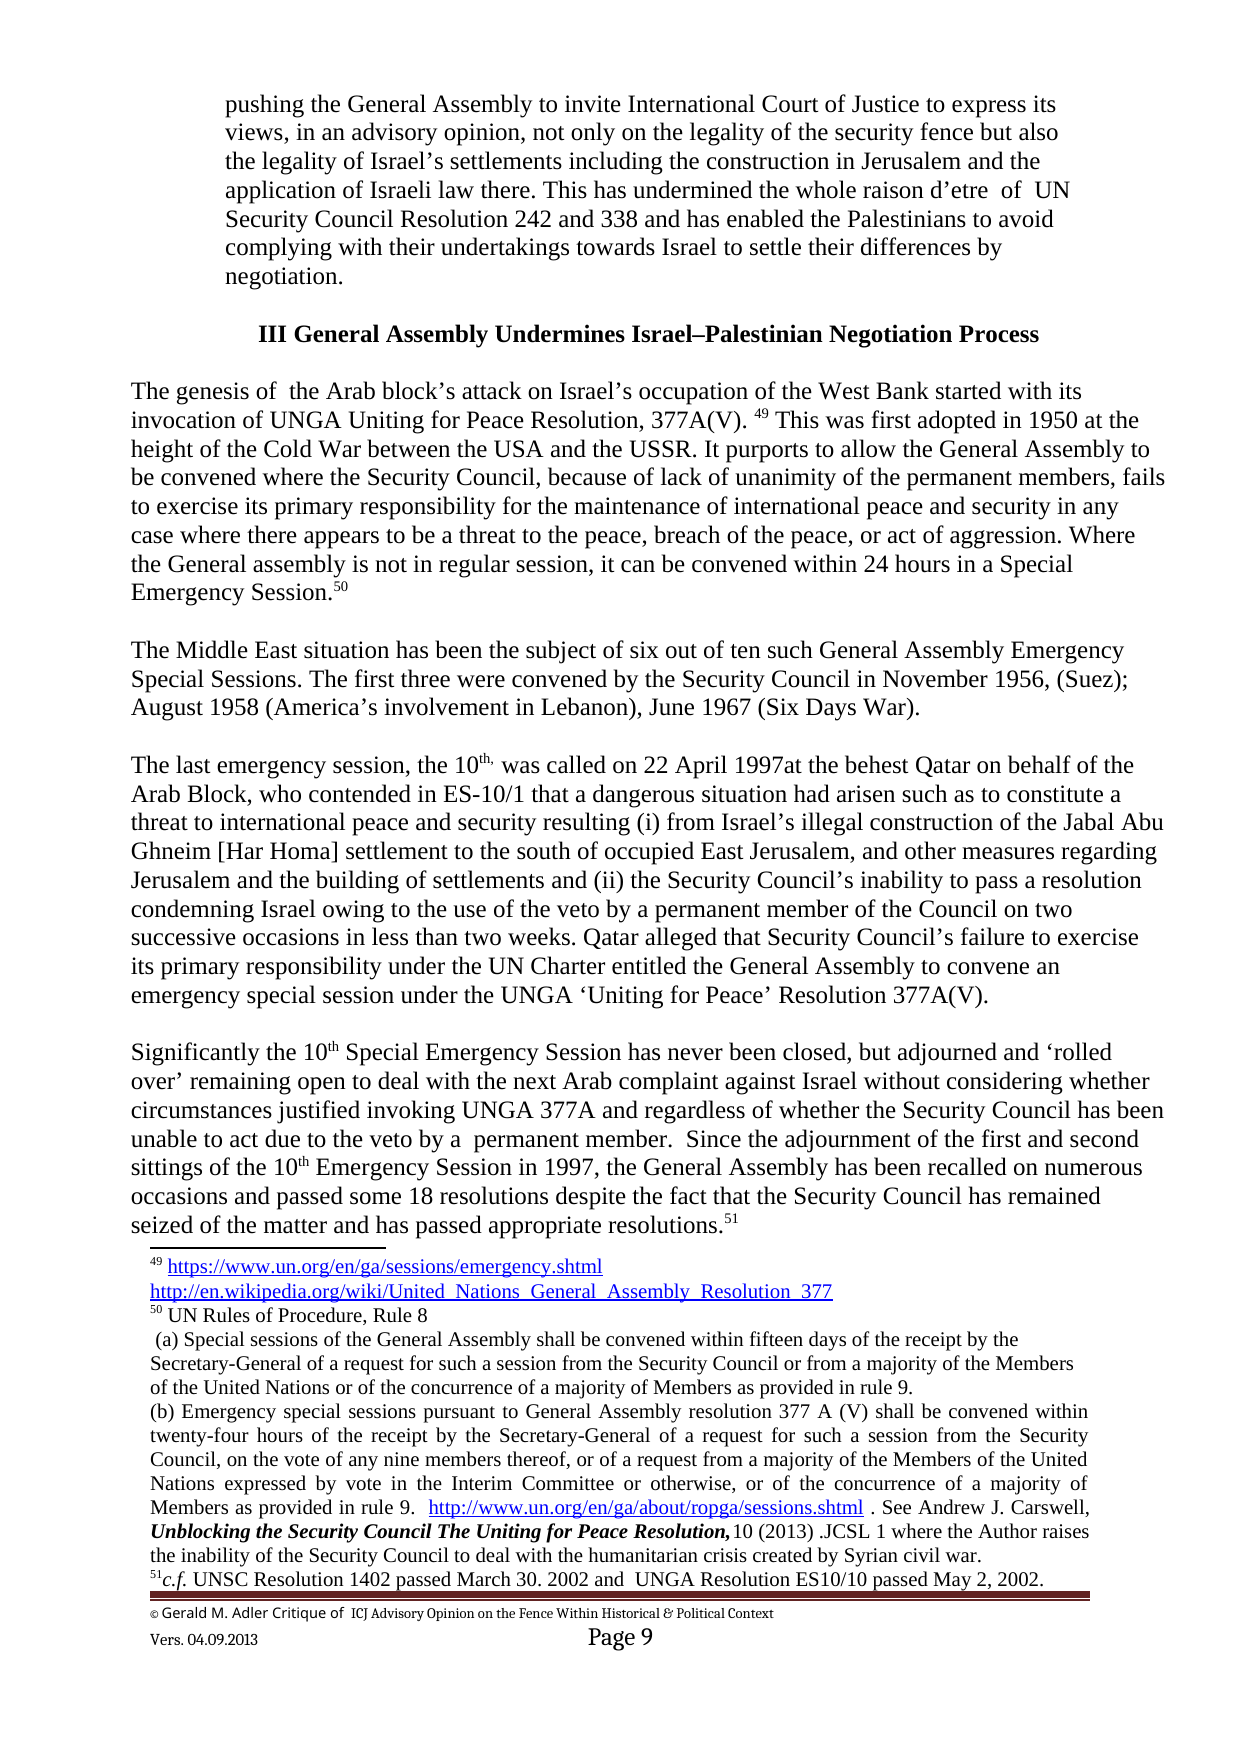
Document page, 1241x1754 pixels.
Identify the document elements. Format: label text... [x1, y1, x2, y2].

text III General Assembly Undermines Israel–Palestinian Negotiation Process [131, 319, 1167, 376]
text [225, 89, 1090, 290]
text The Middle East situation has been the subject of six out of ten such General Assembly Emergency Special Sessions. The first three were convened by the Security Council in November 1956, (Suez); August 1958 (America’s involvement in Lebanon), June 1967 (Six Days War). [131, 635, 1167, 721]
text The last emergency session, the 10th, was called on 22 April 1997at the behest Qatar on behalf of the Arab Block, who contended in ES-10/1 that a dangerous situation had arisen such as to constitute a threat to international peace and security resulting (i) from Israel’s illegal construction of the Jabal Abu Ghneim [Har Homa] settlement to the south of occupied East Jerusalem, and other measures regarding Jerusalem and the building of settlements and (ii) the Security Council’s inability to pass a resolution condemning Israel owing to the use of the veto by a permanent member of the Council on two successive occasions in less than two weeks. Qatar alleged that Security Council’s failure to exercise its primary responsibility under the UN Charter entitled the General Assembly to convene an emergency special session under the UNGA ‘Uniting for Peace’ Resolution 377A(V). [131, 750, 1167, 1037]
text The genesis of the Arab block’s attack on Israel’s occupation of the West Bank started with its invocation of UNGA Uniting for Peace Resolution, 377A(V). This was first adopted in 1950 at the height of the Cold War between the USA and the USSR. It purports to allow the General Assembly to be convened where the Security Council, because of lack of unanimity of the permanent members, fails to exercise its primary responsibility for the maintenance of international peace and security in any case where there appears to be a threat to the peace, breach of the peace, or act of aggression. Where the General assembly is not in regular session, it can be convened within 24 hours in a Special Emergency Session. [131, 376, 1167, 606]
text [131, 1037, 1167, 1239]
